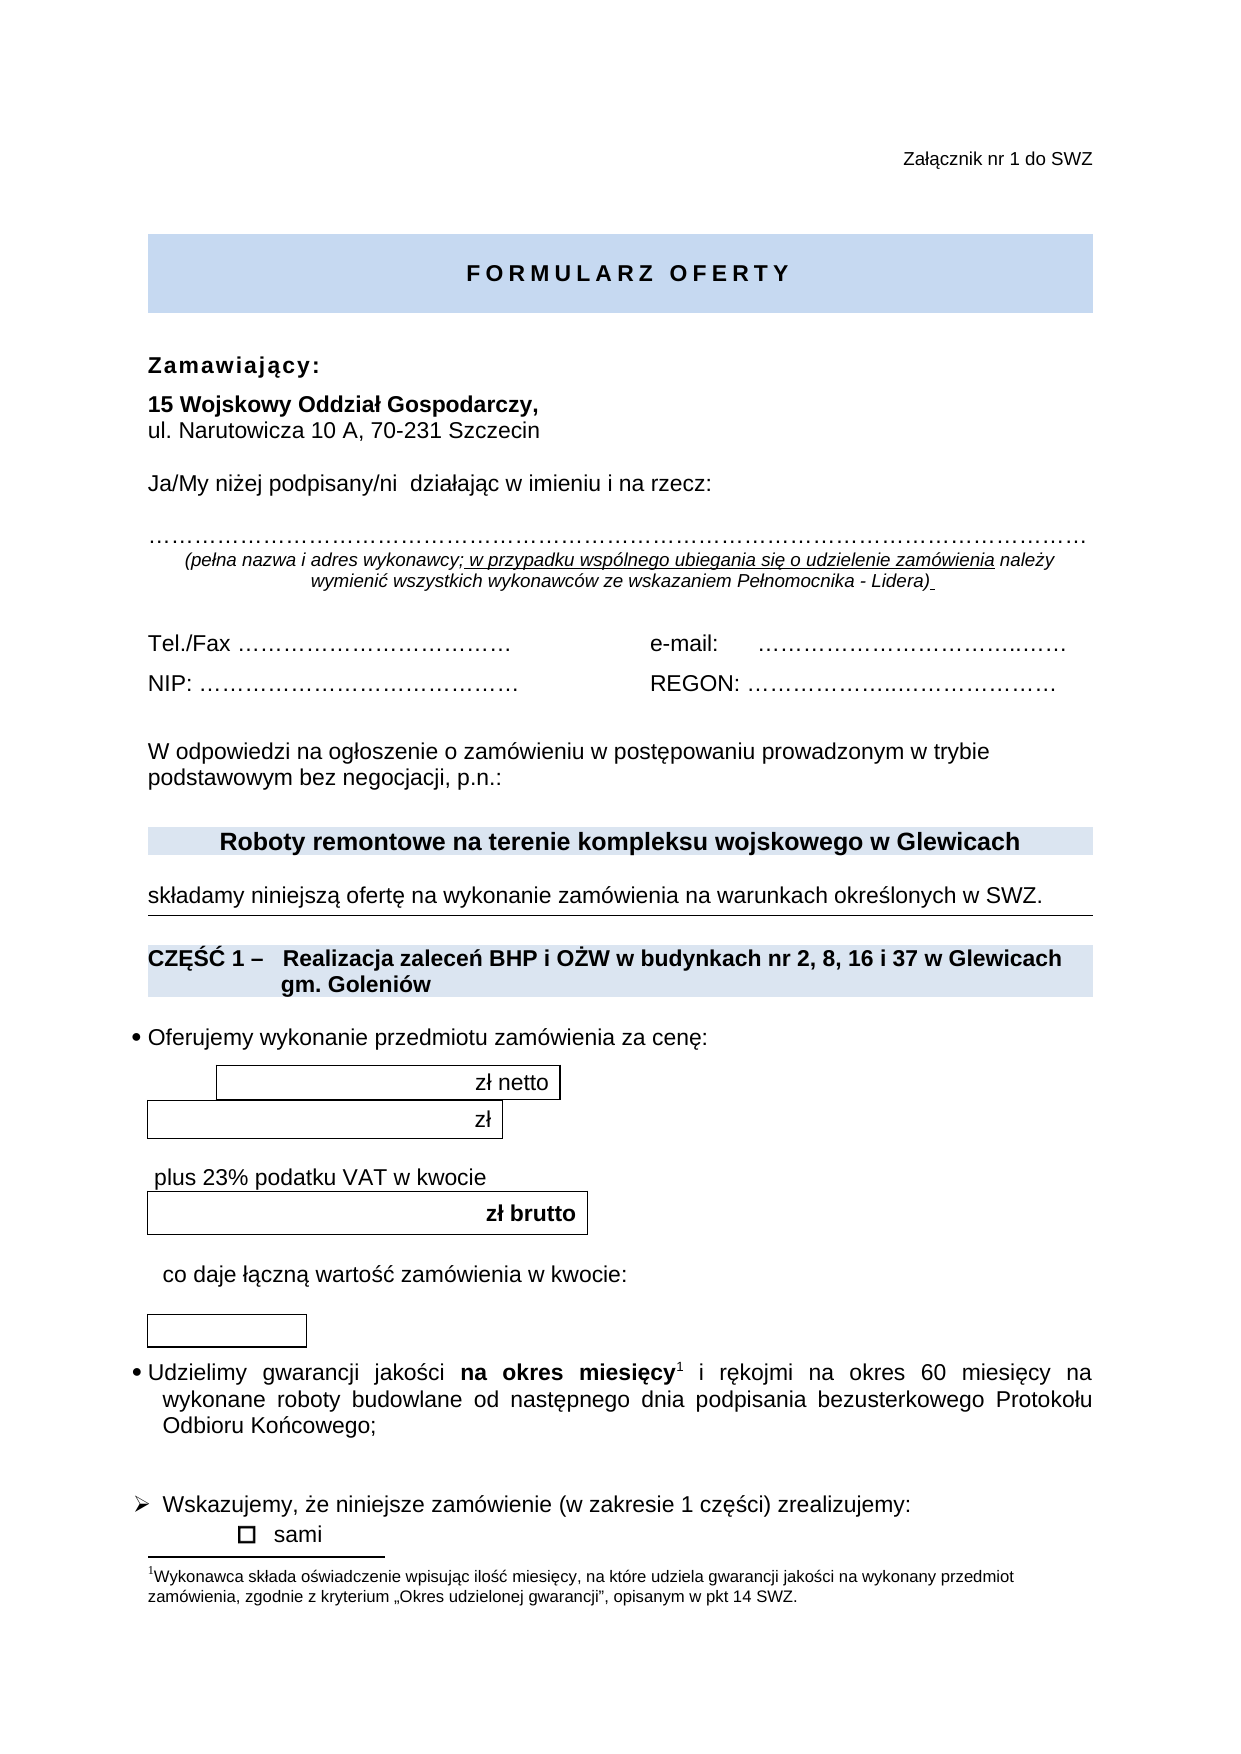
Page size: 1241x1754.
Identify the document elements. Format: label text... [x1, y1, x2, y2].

list Oferujemy wykonanie przedmiotu zamówienia za cenę: [132, 1024, 1093, 1050]
text 15 Wojskowy Oddział Gospodarczy, [148, 391, 1093, 417]
text składamy niniejszą ofertę na wykonanie zamówienia na warunkach określonych w SWZ. [148, 882, 1093, 908]
text co daje łączną wartość zamówienia w kwocie: [162, 1261, 1093, 1288]
text NIP: …………………………………… REGON: ………………..………………… [148, 670, 1093, 696]
table_header zł netto [217, 1066, 559, 1099]
text Roboty remontowe na terenie kompleksu wojskowego w Glewicach [148, 827, 1093, 855]
list Udzielimy gwarancji jakości na okres miesięcy i rękojmi na okres 60 miesięcy na wykonane roboty budowlane od następnego dnia podpisania bezusterkowego Protokołu Odbioru Końcowego; [133, 1359, 1093, 1438]
text (pełna nazwa i adres wykonawcy; w przypadku wspólnego ubiegania się o udzielenie zamówienia należy wymienić wszystkich wykonawców ze wskazaniem Pełnomocnika - Lidera) [148, 549, 1093, 592]
text CZĘŚĆ 1 – Realizacja zaleceń BHP i OŻW w budynkach nr 2, 8, 16 i 37 w Glewicach gm. Goleniów [148, 945, 1093, 997]
list Wskazujemy, że niniejsze zamówienie (w zakresie 1 części) zrealizujemy: [133, 1491, 1093, 1517]
table_header [148, 1315, 306, 1346]
text Zamawiający: [148, 352, 1093, 378]
text FORMULARZ OFERTY [148, 260, 1093, 287]
text Załącznik nr 1 do SWZ [738, 148, 1093, 169]
table_header zł [148, 1101, 502, 1138]
text W odpowiedzi na ogłoszenie o zamówieniu w postępowaniu prowadzonym w trybie podstawowym bez negocjacji, p.n.: [148, 738, 1122, 791]
text Ja/My niżej podpisany/ni działając w imieniu i na rzecz: [148, 470, 1093, 496]
text plus 23% podatku VAT w kwocie [148, 1164, 1093, 1191]
table_header zł brutto [148, 1192, 587, 1234]
list sami [236, 1521, 1093, 1548]
text Tel./Fax ……………………………… e-mail: ……………………………..…… [148, 630, 1093, 657]
text …………………………………………………………………………………………………………… [148, 522, 1093, 549]
text ul. Narutowicza 10 A, 70-231 Szczecin [148, 417, 1093, 443]
